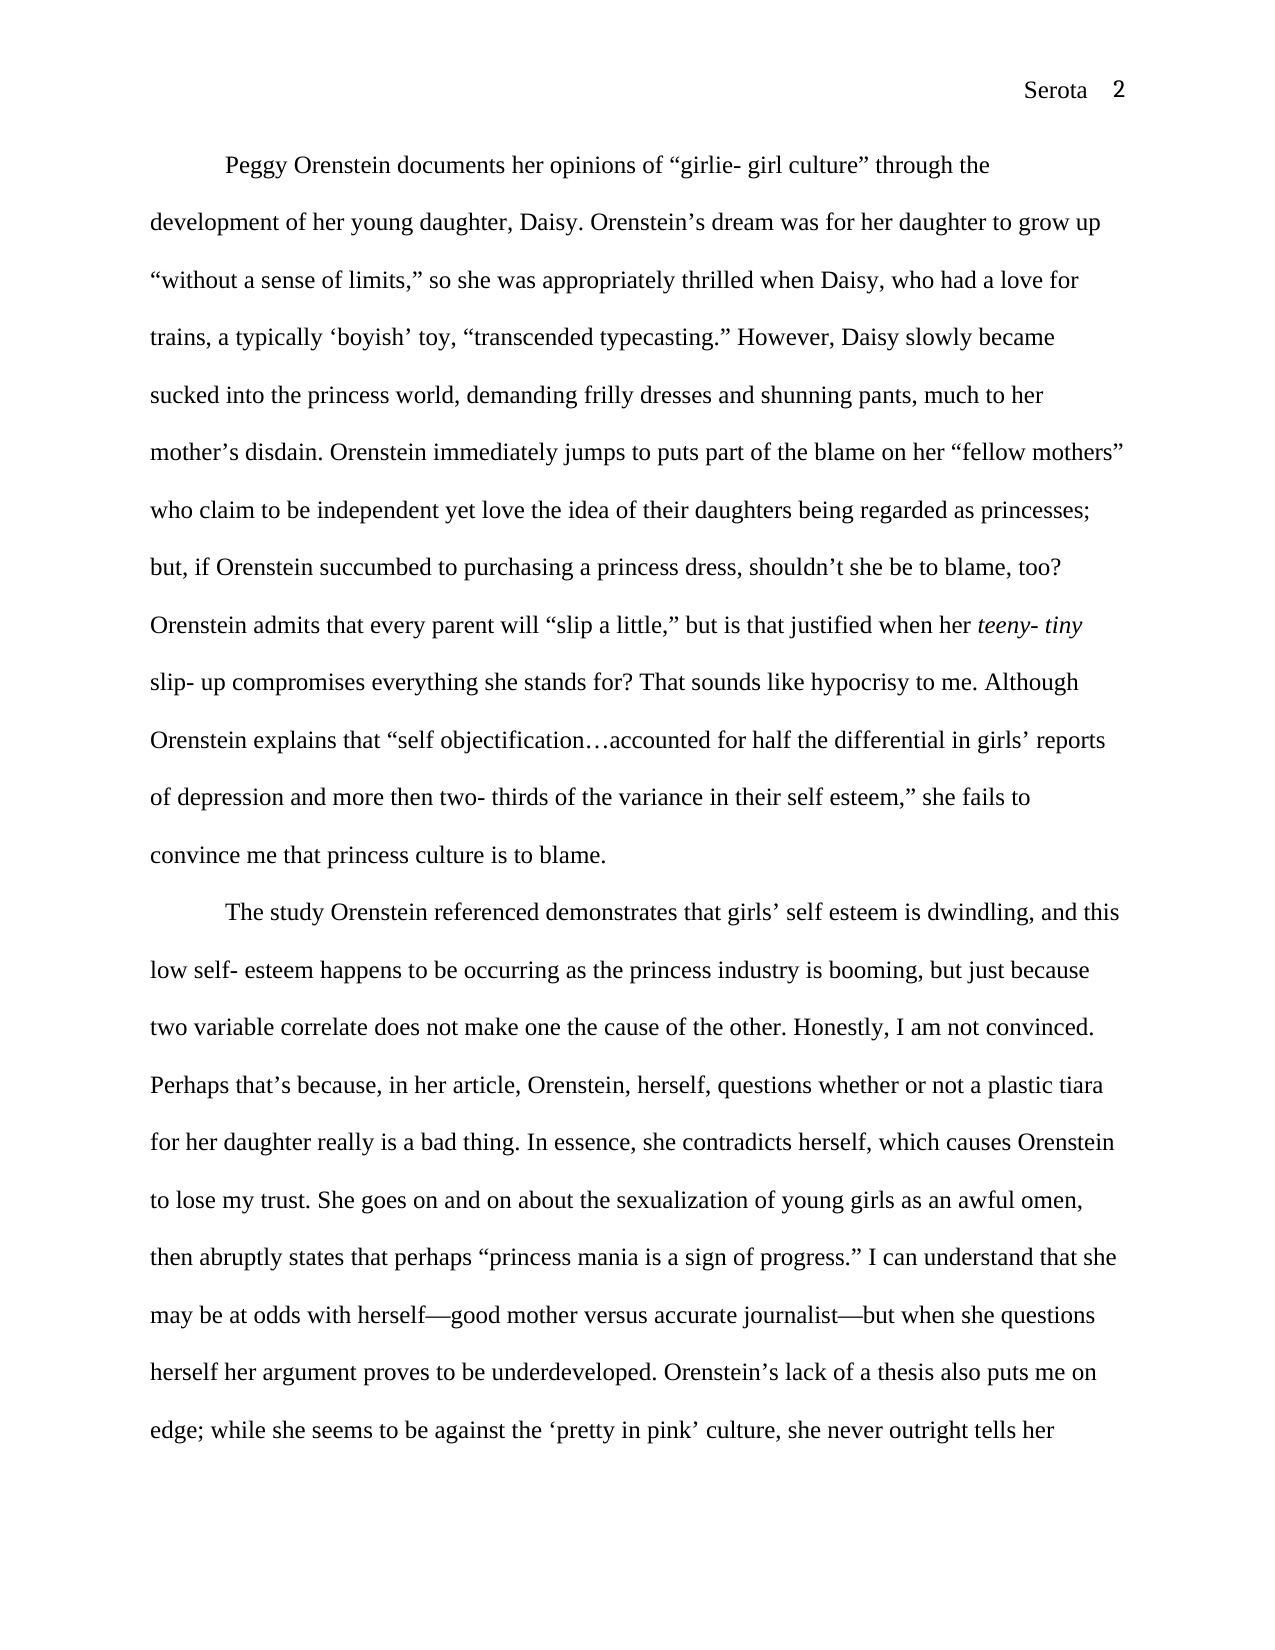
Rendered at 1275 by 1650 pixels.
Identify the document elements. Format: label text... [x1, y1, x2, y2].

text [150, 897, 1125, 1444]
text Peggy Orenstein documents her opinions of “girlie- girl culture” through the development of her young daughter, Daisy. Orenstein’s dream was for her daughter to grow up “without a sense of limits,” so she was appropriately thrilled when Daisy, who had a love for trains, a typically ‘boyish’ toy, “transcended typecasting.” However, Daisy slowly became sucked into the princess world, demanding frilly dresses and shunning pants, much to her mother’s disdain. Orenstein immediately jumps to puts part of the blame on her “fellow mothers” who claim to be independent yet love the idea of their daughters being regarded as princesses; but, if Orenstein succumbed to purchasing a princess dress, shouldn’t she be to blame, too? Orenstein admits that every parent will “slip a little,” but is that justified when her teeny- tiny slip- up compromises everything she stands for? That sounds like hypocrisy to me. Although Orenstein explains that “self objectification…accounted for half the differential in girls’ reports of depression and more then two- thirds of the variance in their self esteem,” she fails to convince me that princess culture is to blame. [150, 150, 1125, 869]
